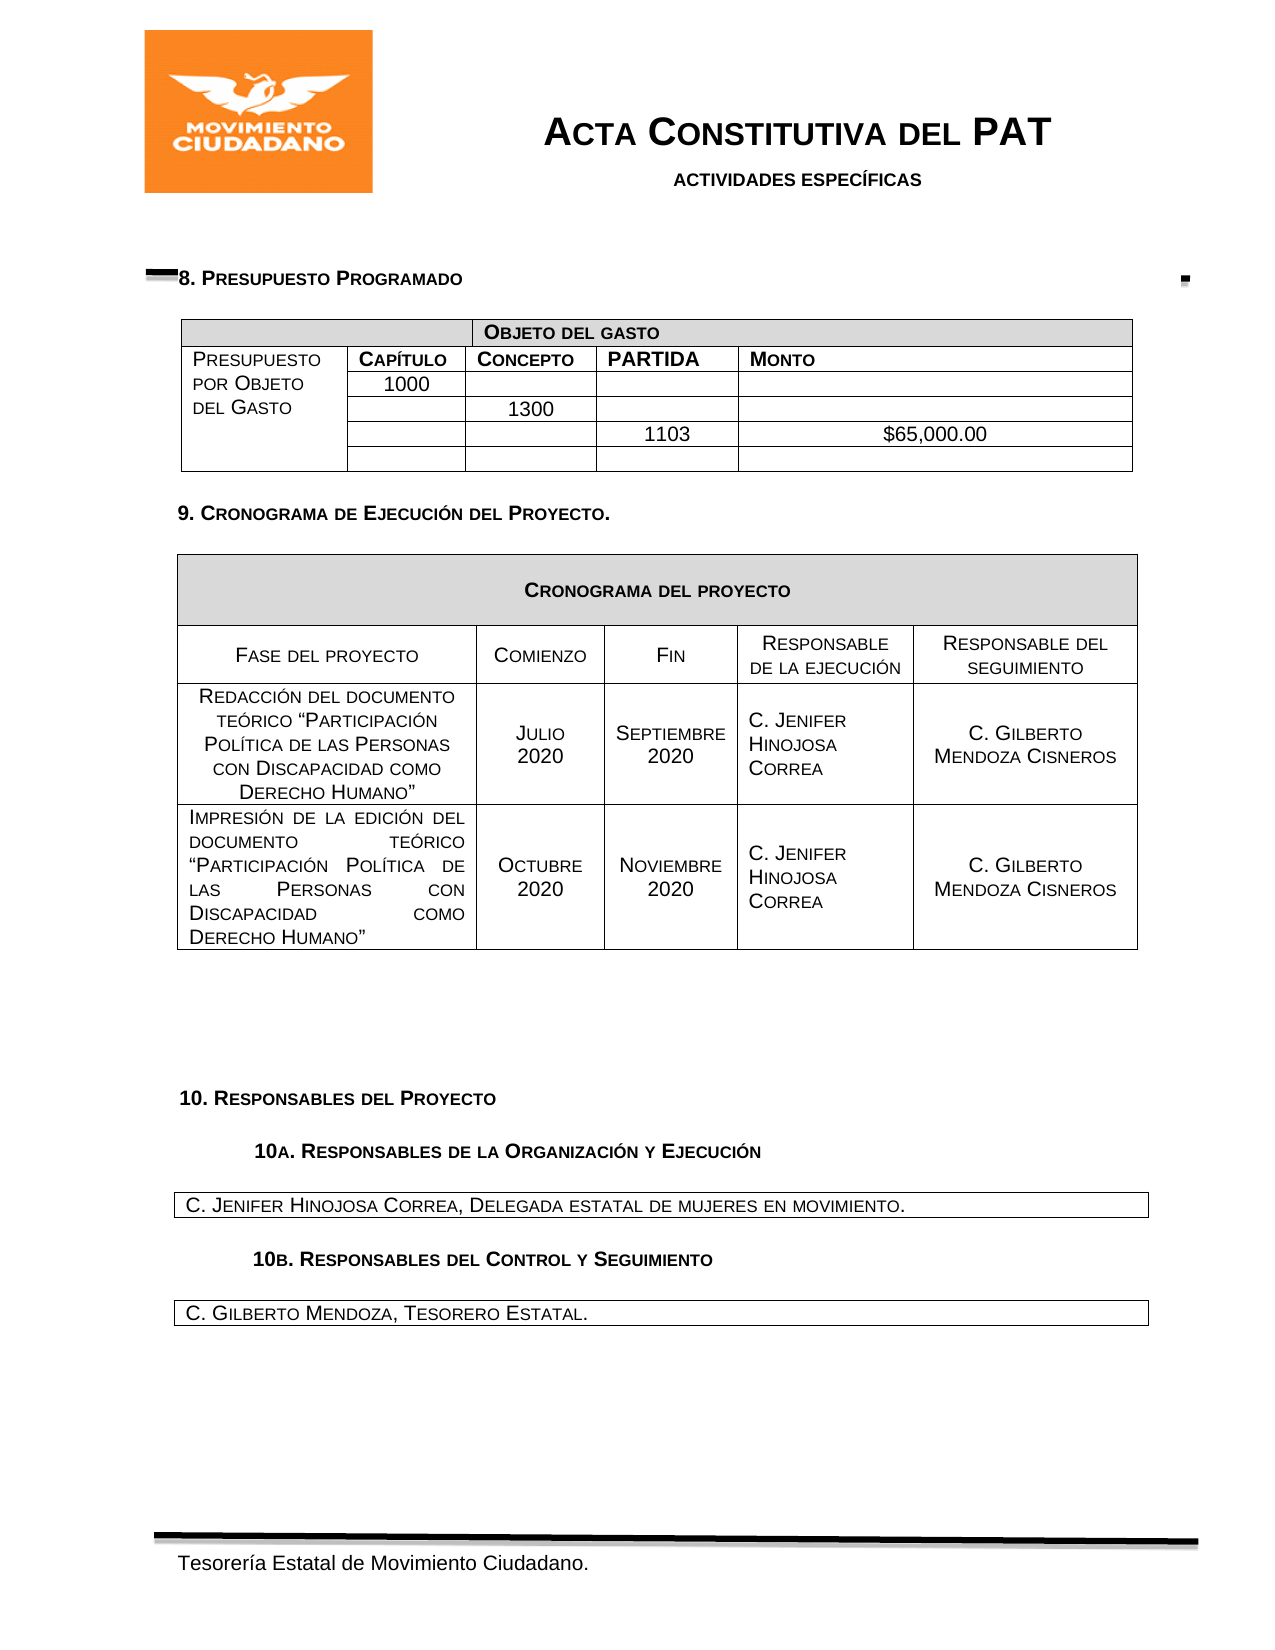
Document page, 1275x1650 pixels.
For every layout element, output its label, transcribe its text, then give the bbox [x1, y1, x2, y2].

text 8. Presupuesto Programado [178, 266, 1181, 290]
table_cell Responsable de la ejecución [738, 626, 913, 683]
table_header Objeto del gasto [473, 320, 1132, 346]
table_cell 1300 [466, 397, 596, 421]
table_cell Fin [605, 626, 737, 683]
table_cell [739, 372, 1132, 396]
table_cell Presupuesto por Objeto del Gasto [182, 347, 347, 471]
text 10b. Responsables del Control y Seguimiento [253, 1247, 1181, 1271]
table_header Cronograma del proyecto [178, 555, 1137, 625]
table_cell Octubre 2020 [477, 805, 604, 949]
table_cell 1000 [348, 372, 465, 396]
table_cell [466, 372, 596, 396]
table_cell Comienzo [477, 626, 604, 683]
text 10. Responsables del Proyecto [179, 1085, 1181, 1109]
table_cell [597, 447, 738, 471]
table_cell 1103 [597, 422, 738, 446]
table_cell [739, 447, 1132, 471]
table_cell [348, 397, 465, 421]
table_cell [348, 447, 465, 471]
text 10a. Responsables de la Organización y Ejecución [254, 1138, 1181, 1162]
text 9. Cronograma de Ejecución del Proyecto. [177, 501, 1181, 525]
table_cell Capítulo [348, 347, 465, 371]
table_cell [348, 422, 465, 446]
table_cell [597, 397, 738, 421]
table_header [182, 320, 472, 346]
table_cell C. Gilberto Mendoza Cisneros [914, 684, 1137, 804]
table_cell [739, 397, 1132, 421]
table_cell $65,000.00 [739, 422, 1132, 446]
table_header C. Gilberto Mendoza, Tesorero Estatal. [175, 1301, 1148, 1325]
table_cell Impresión de la edición del documento teórico “Participación Política de las Personas con Discapacidad como Derecho Humano” [178, 805, 476, 949]
table_cell Septiembre 2020 [605, 684, 737, 804]
table_cell Fase del proyecto [178, 626, 476, 683]
table_cell Responsable del seguimiento [914, 626, 1137, 683]
table_cell Julio 2020 [477, 684, 604, 804]
table_cell Monto [739, 347, 1132, 371]
table_cell C. Jenifer Hinojosa Correa [738, 805, 913, 949]
table_cell Redacción del documento teórico “Participación Política de las Personas con Discapacidad como Derecho Humano” [178, 684, 476, 804]
table_cell Noviembre 2020 [605, 805, 737, 949]
table_cell [597, 372, 738, 396]
table_cell [466, 422, 596, 446]
picture [144, 30, 373, 193]
table_cell C. Gilberto Mendoza Cisneros [914, 805, 1137, 949]
table_cell Concepto [466, 347, 596, 371]
table_cell C. Jenifer Hinojosa Correa [738, 684, 913, 804]
table_cell PARTIDA [597, 347, 738, 371]
table_header C. Jenifer Hinojosa Correa, Delegada estatal de mujeres en movimiento. [175, 1193, 1148, 1217]
table_cell [466, 447, 596, 471]
